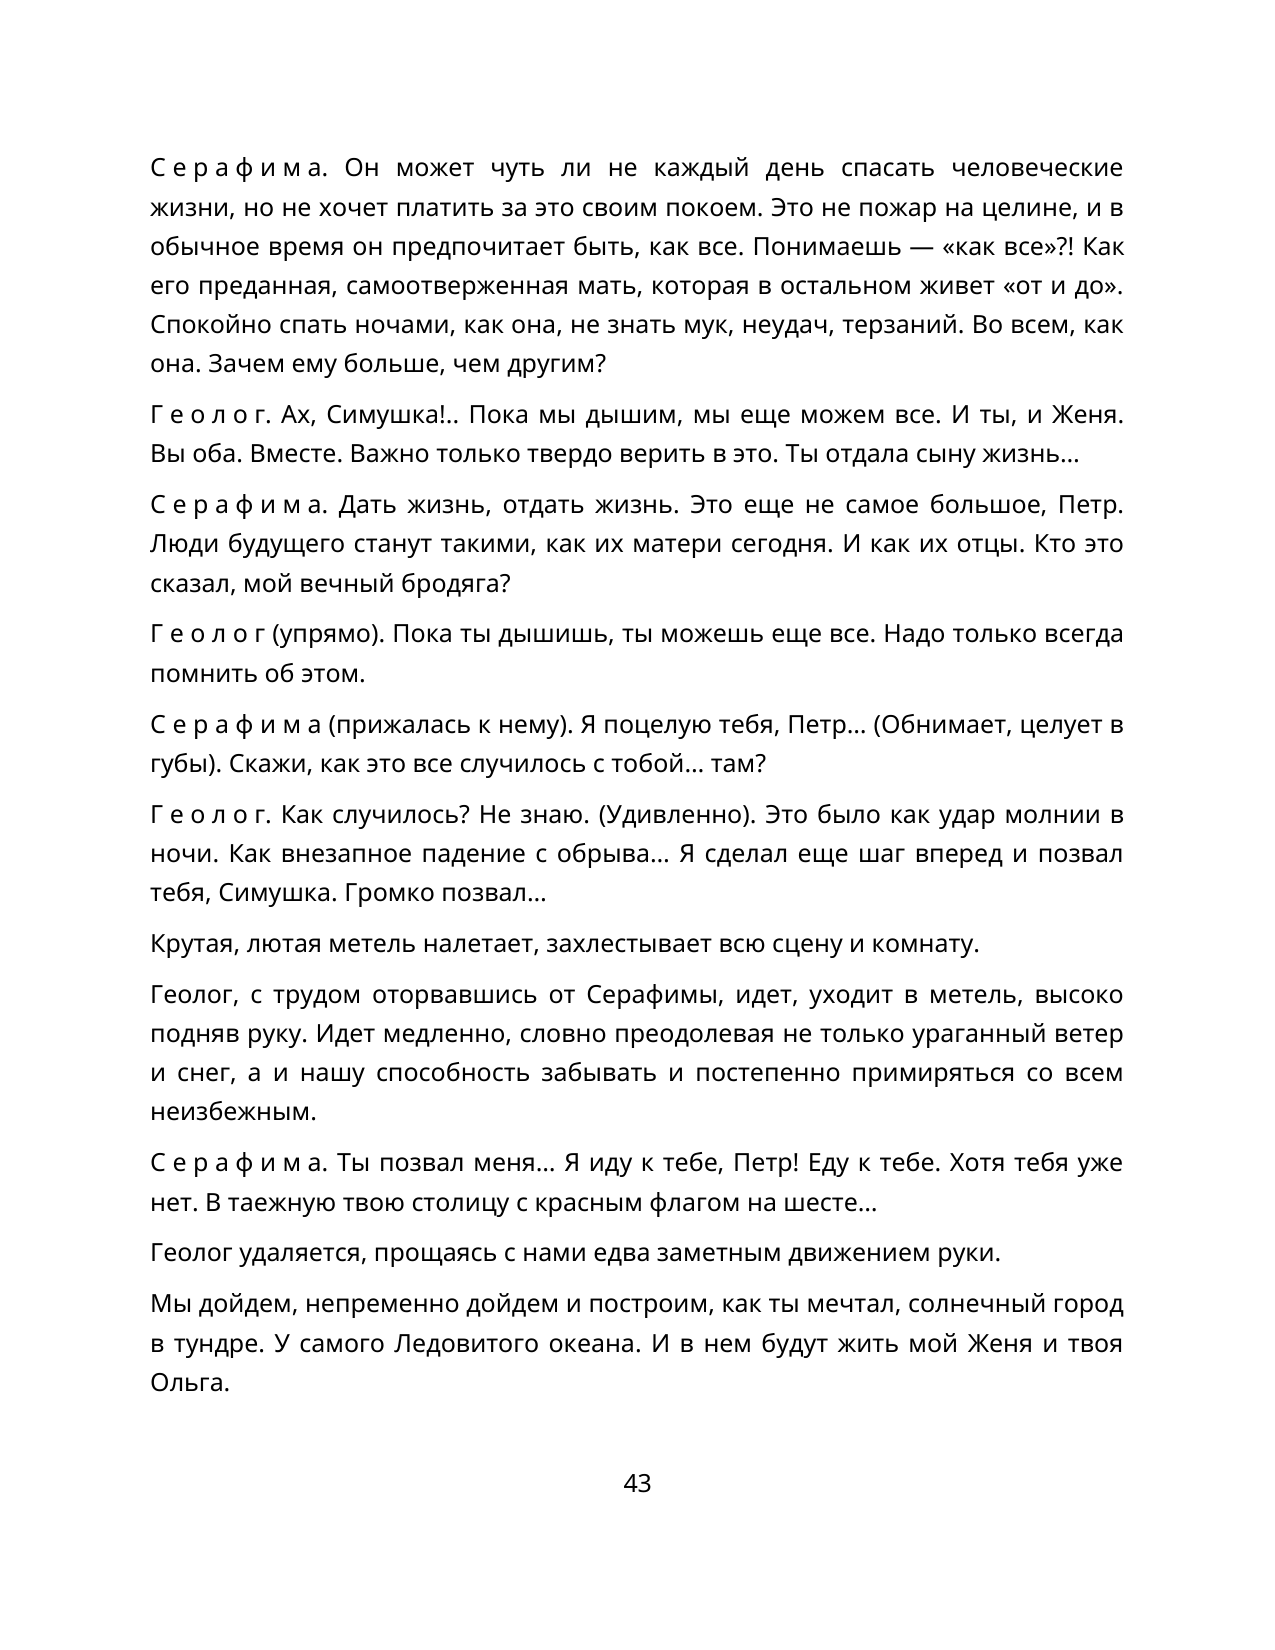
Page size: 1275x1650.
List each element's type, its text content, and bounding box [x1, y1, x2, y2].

text Геолог удаляется, прощаясь с нами едва заметным движением руки. [150, 1235, 1125, 1269]
text Мы дойдем, непременно дойдем и построим, как ты мечтал, солнечный город в тундре. У самого Ледовитого океана. И в нем будут жить мой Женя и твоя Ольга. [150, 1286, 1125, 1398]
text Геолог, с трудом оторвавшись от Серафимы, идет, уходит в метель, высоко подняв руку. Идет медленно, словно преодолевая не только ураганный ветер и снег, а и нашу способность забывать и постепенно примиряться со всем неизбежным. [150, 977, 1125, 1128]
text Крутая, лютая метель налетает, захлестывает всю сцену и комнату. [150, 926, 1125, 960]
text Г е о л о г (упрямо). Пока ты дышишь, ты можешь еще все. Надо только всегда помнить об этом. [150, 616, 1125, 689]
text С е р а ф и м а. Ты позвал меня… Я иду к тебе, Петр! Еду к тебе. Хотя тебя уже нет. В таежную твою столицу с красным флагом на шесте… [150, 1145, 1125, 1218]
text С е р а ф и м а. Дать жизнь, отдать жизнь. Это еще не самое большое, Петр. Люди будущего станут такими, как их матери сегодня. И как их отцы. Кто это сказал, мой вечный бродяга? [150, 487, 1125, 599]
text С е р а ф и м а (прижалась к нему). Я поцелую тебя, Петр… (Обнимает, целует в губы). Скажи, как это все случилось с тобой… там? [150, 706, 1125, 779]
text Г е о л о г. Как случилось? Не знаю. (Удивленно). Это было как удар молнии в ночи. Как внезапное падение с обрыва… Я сделал еще шаг вперед и позвал тебя, Симушка. Громко позвал… [150, 796, 1125, 909]
text С е р а ф и м а. Он может чуть ли не каждый день спасать человеческие жизни, но не хочет платить за это своим покоем. Это не пожар на целине, и в обычное время он предпочитает быть, как все. Понимаешь — «как все»?! Как его преданная, самоотверженная мать, которая в остальном живет «от и до». Спокойно спать ночами, как она, не знать мук, неудач, терзаний. Во всем, как она. Зачем ему больше, чем другим? [150, 150, 1125, 380]
text Г е о л о г. Ах, Симушка!.. Пока мы дышим, мы еще можем все. И ты, и Женя. Вы оба. Вместе. Важно только твердо верить в это. Ты отдала сыну жизнь… [150, 397, 1125, 470]
